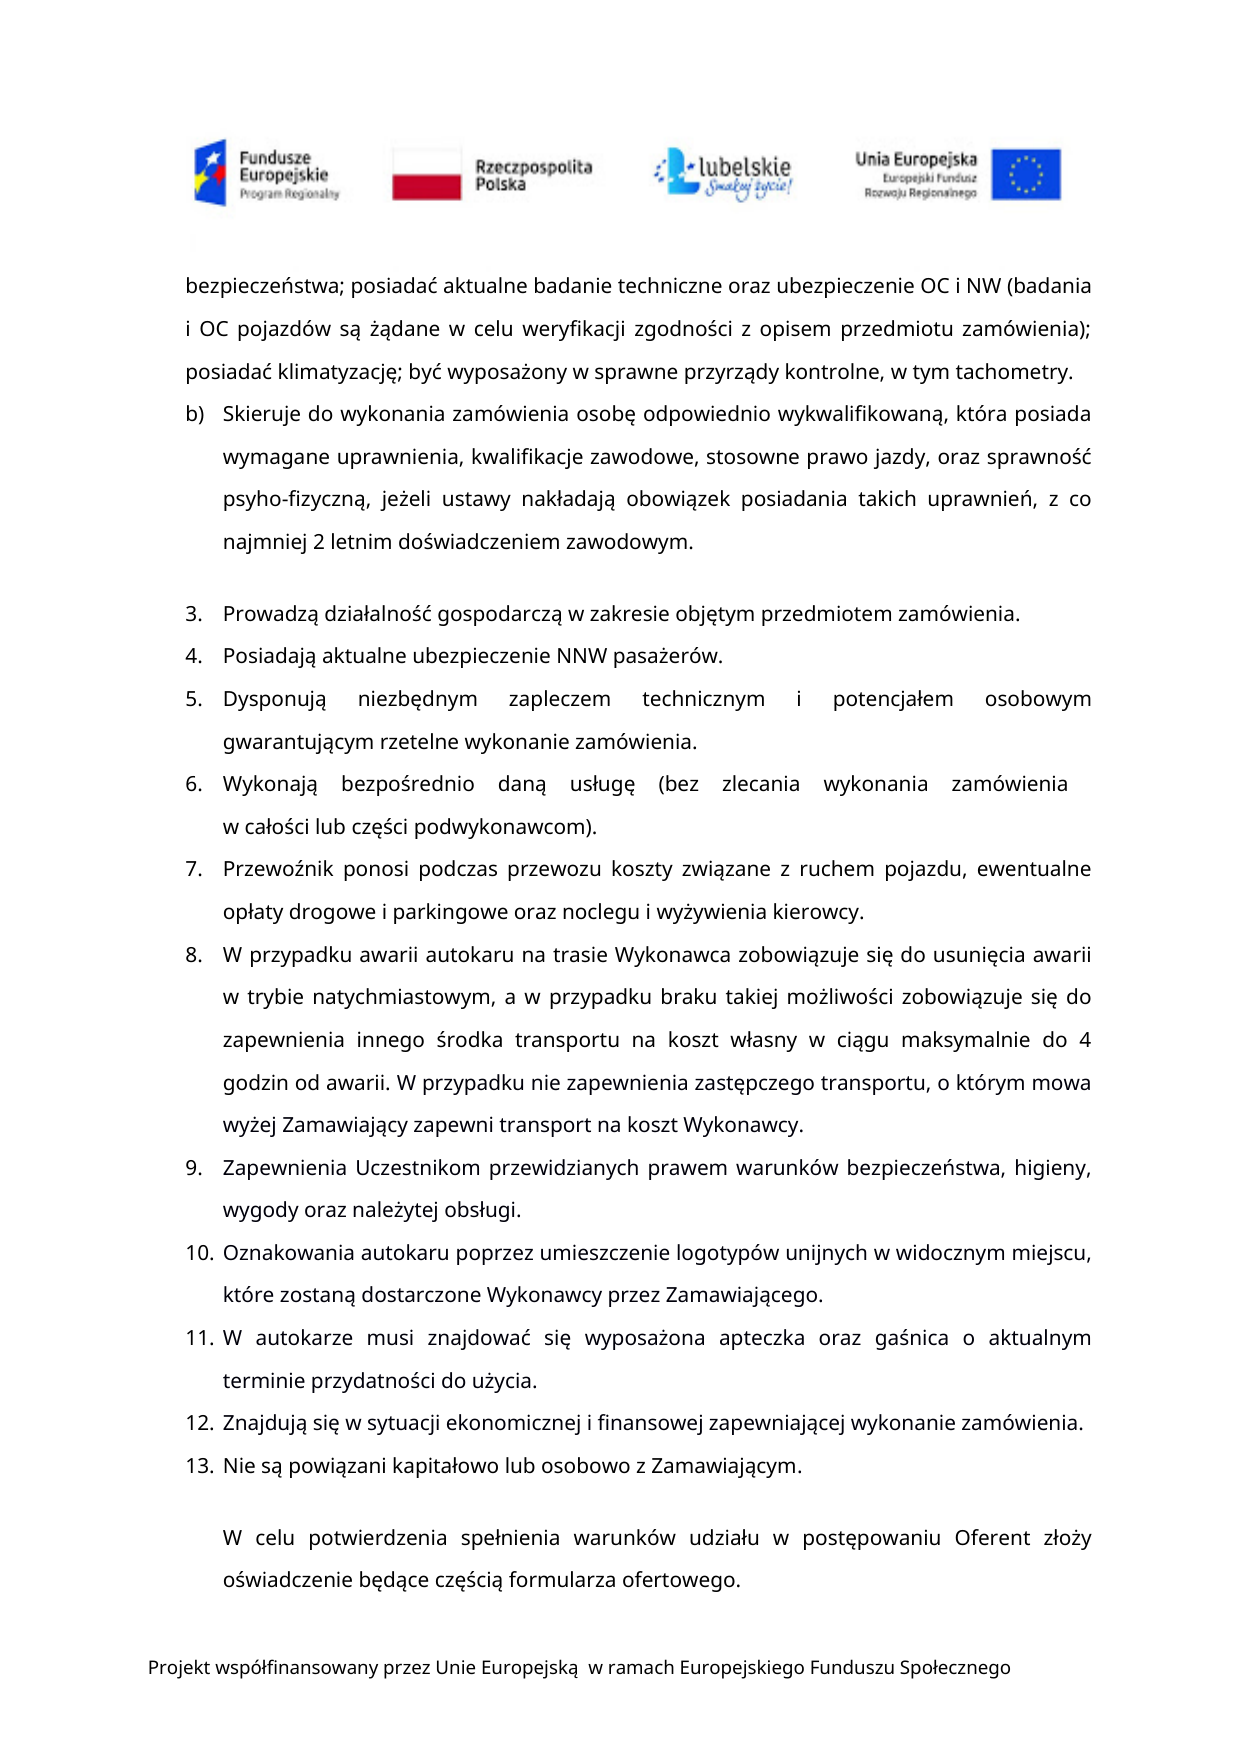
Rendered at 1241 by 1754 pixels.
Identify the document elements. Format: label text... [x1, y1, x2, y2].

list Skieruje do wykonania zamówienia osobę odpowiednio wykwalifikowaną, która posiada wymagane uprawnienia, kwalifikacje zawodowe, stosowne prawo jazdy, oraz sprawność psyho-fizyczną, jeżeli ustawy nakładają obowiązek posiadania takich uprawnień, z co najmniej 2 letnim doświadczeniem zawodowym. [185, 399, 1093, 556]
list Oznakowania autokaru poprzez umieszczenie logotypów unijnych w widocznym miejscu, które zostaną dostarczone Wykonawcy przez Zamawiającego. [185, 1442, 1093, 1513]
list Przewoźnik ponosi podczas przewozu koszty związane z ruchem pojazdu, ewentualne opłaty drogowe i parkingowe oraz noclegu i wyżywienia kierowcy. [185, 971, 1093, 1042]
list Wykonają bezpośrednio daną usługę (bez zlecania wykonania zamówienia w całości lub części podwykonawcom). [185, 857, 1093, 928]
list Prowadzą działalność gospodarczą w zakresie objętym przedmiotem zamówienia. [185, 599, 1093, 627]
picture [147, 73, 1093, 272]
list Posiadają aktualne ubezpieczenie NNW pasażerów. [185, 671, 1093, 699]
list W przypadku awarii autokaru na trasie Wykonawca zobowiązuje się do usunięcia awarii w trybie natychmiastowym, a w przypadku braku takiej możliwości zobowiązuje się do zapewnienia innego środka transportu na koszt własny w ciągu maksymalnie do 4 godzin od awarii. W przypadku nie zapewnienia zastępczego transportu, o którym mowa wyżej Zamawiający zapewni transport na koszt Wykonawcy. [185, 1086, 1093, 1284]
list Zapewnienia Uczestnikom przewidzianych prawem warunków bezpieczeństwa, higieny, wygody oraz należytej obsługi. [185, 1328, 1093, 1399]
list Dysponują niezbędnym zapleczem technicznym i potencjałem osobowym gwarantującym rzetelne wykonanie zamówienia. [185, 742, 1093, 813]
